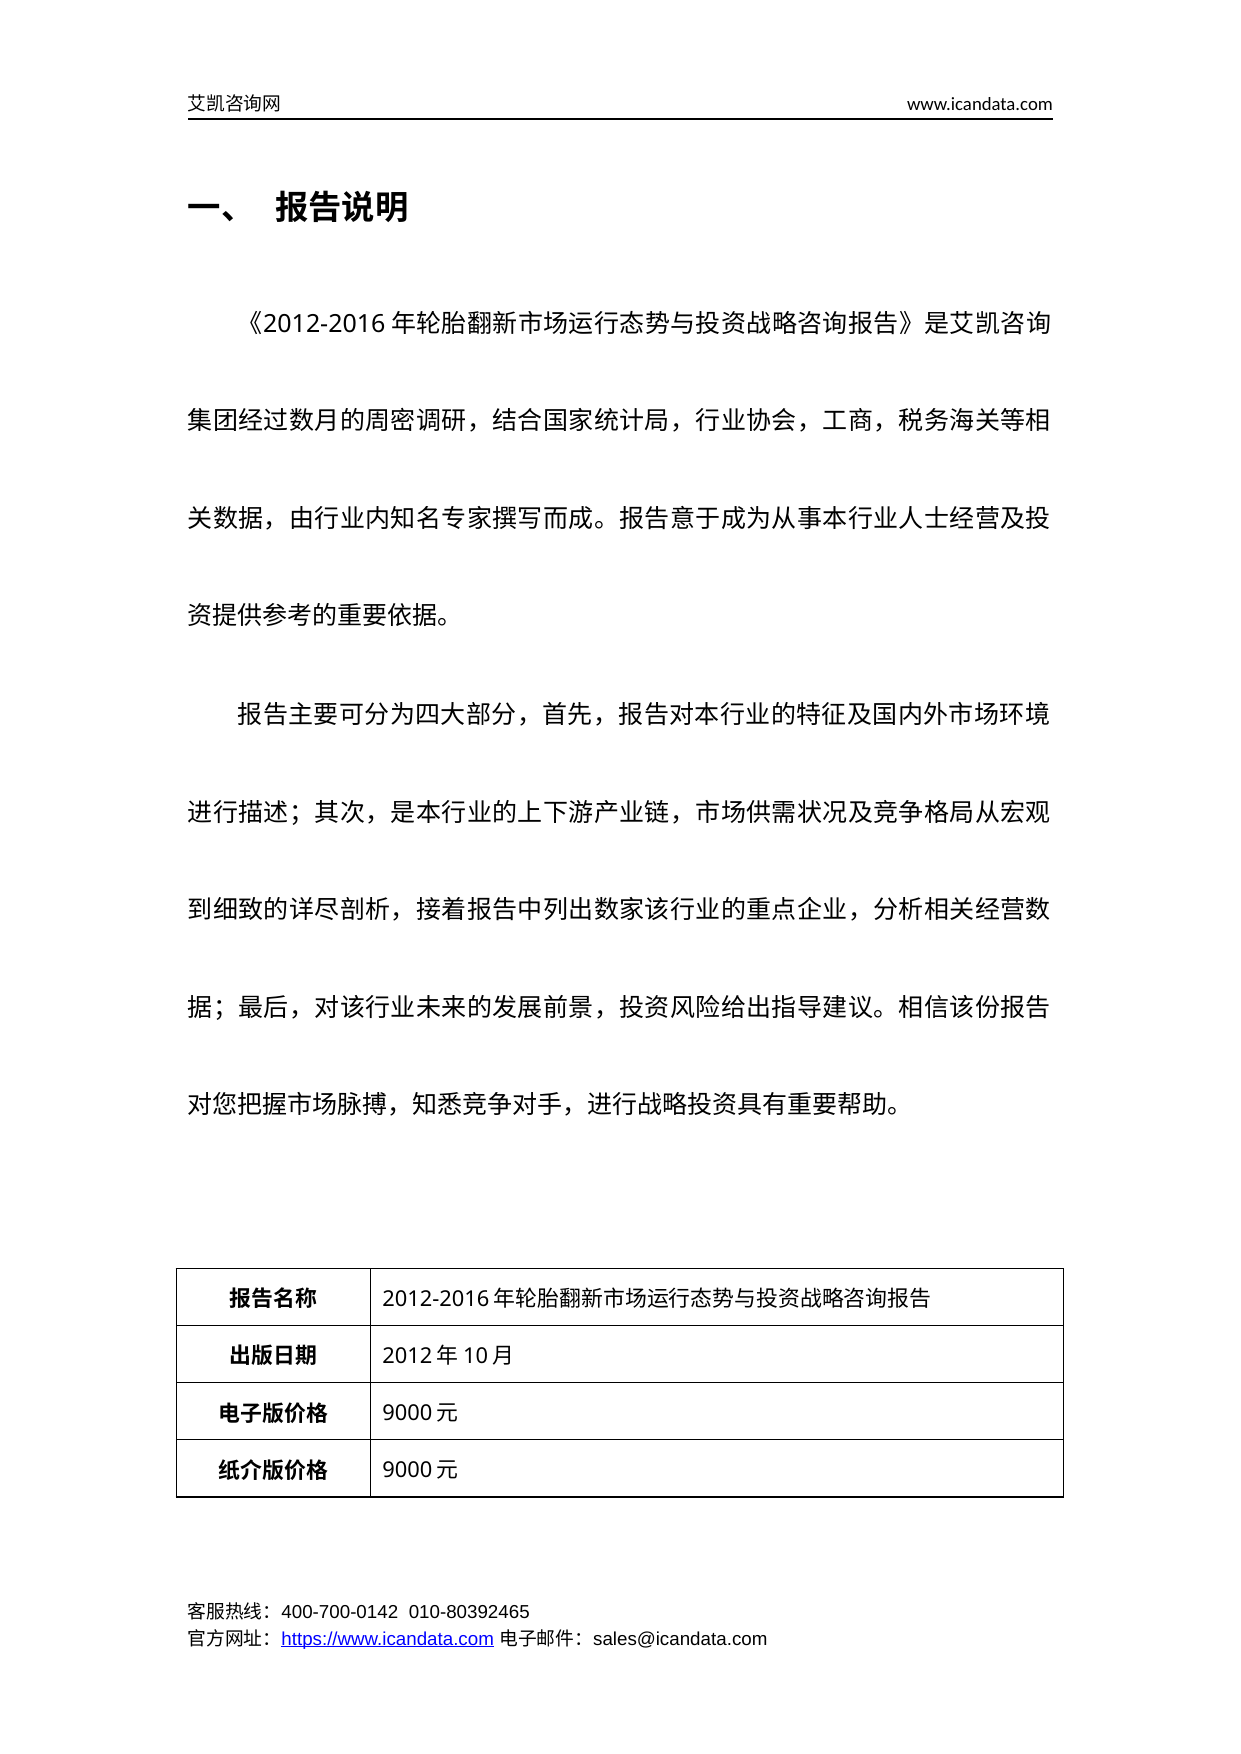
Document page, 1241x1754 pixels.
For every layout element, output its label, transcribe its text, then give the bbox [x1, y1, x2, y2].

subtitle 报告说明 [187, 172, 1053, 237]
table_cell 纸介版价格 [177, 1440, 370, 1496]
table_cell 9000元 [371, 1383, 1063, 1439]
text 报告主要可分为四大部分，首先，报告对本行业的特征及国内外市场环境进行描述；其次，是本行业的上下游产业链，市场供需状况及竞争格局从宏观到细致的详尽剖析，接着报告中列出数家该行业的重点企业，分析相关经营数据；最后，对该行业未来的发展前景，投资风险给出指导建议。相信该份报告对您把握市场脉搏，知悉竞争对手，进行战略投资具有重要帮助。 [187, 681, 1053, 1136]
table_cell 电子版价格 [177, 1383, 370, 1439]
table_cell 出版日期 [177, 1326, 370, 1382]
table_cell 9000元 [371, 1440, 1063, 1496]
table_header 2012-2016年轮胎翻新市场运行态势与投资战略咨询报告 [371, 1269, 1063, 1325]
table_cell 2012年10月 [371, 1326, 1063, 1382]
text 《2012-2016年轮胎翻新市场运行态势与投资战略咨询报告》是艾凯咨询集团经过数月的周密调研，结合国家统计局，行业协会，工商，税务海关等相关数据，由行业内知名专家撰写而成。报告意于成为从事本行业人士经营及投资提供参考的重要依据。 [187, 289, 1053, 646]
table_header 报告名称 [177, 1269, 370, 1325]
